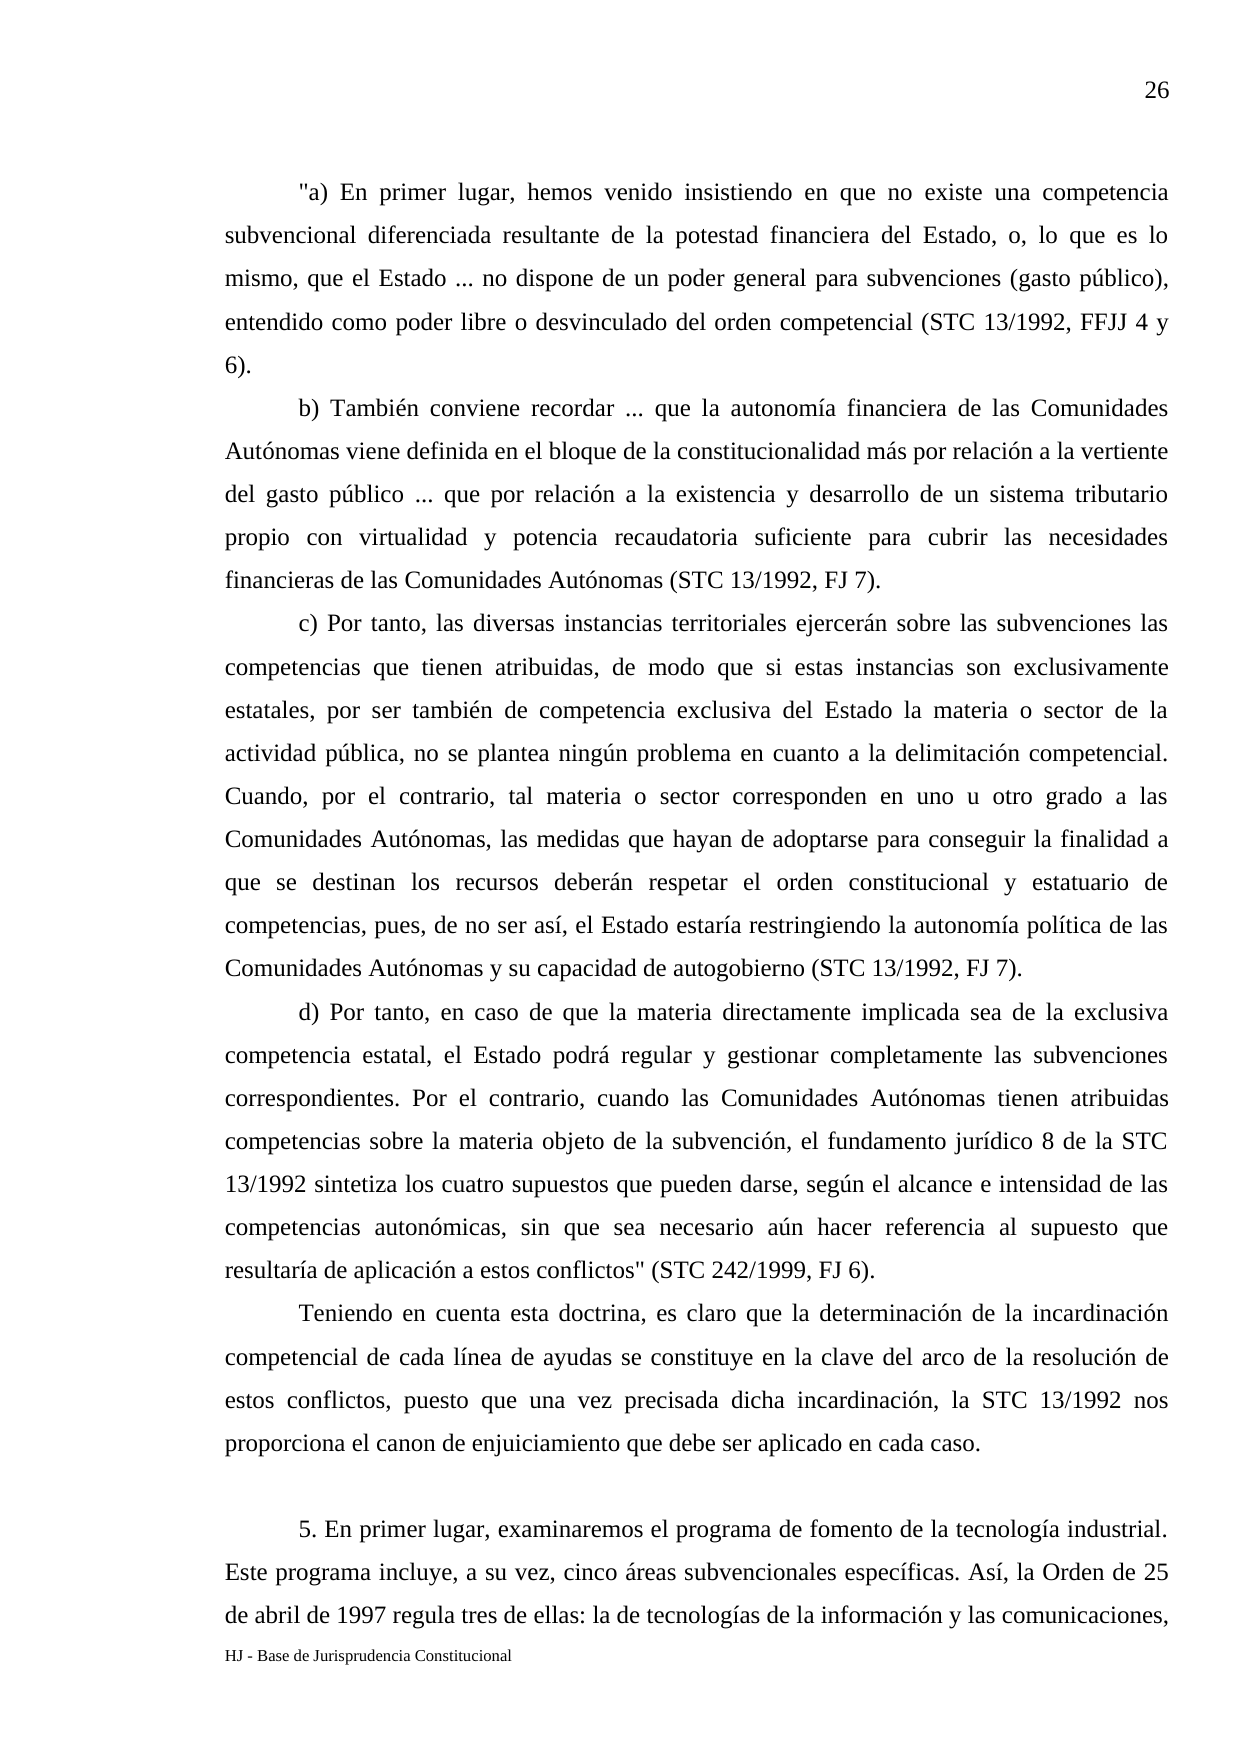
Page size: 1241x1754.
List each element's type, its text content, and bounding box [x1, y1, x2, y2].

text d) Por tanto, en caso de que la materia directamente implicada sea de la exclusiva competencia estatal, el Estado podrá regular y gestionar completamente las subvenciones correspondientes. Por el contrario, cuando las Comunidades Autónomas tienen atribuidas competencias sobre la materia objeto de la subvención, el fundamento jurídico 8 de la STC 13/1992 sintetiza los cuatro supuestos que pueden darse, según el alcance e intensidad de las competencias autonómicas, sin que sea necesario aún hacer referencia al supuesto que resultaría de aplicación a estos conflictos" (STC 242/1999, FJ 6). [224, 997, 1169, 1284]
text b) También conviene recordar ... que la autonomía financiera de las Comunidades Autónomas viene definida en el bloque de la constitucionalidad más por relación a la vertiente del gasto público ... que por relación a la existencia y desarrollo de un sistema tributario propio con virtualidad y potencia recaudatoria suficiente para cubrir las necesidades financieras de las Comunidades Autónomas (STC 13/1992, FJ 7). [224, 393, 1169, 594]
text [224, 1514, 1169, 1629]
text "a) En primer lugar, hemos venido insistiendo en que no existe una competencia subvencional diferenciada resultante de la potestad financiera del Estado, o, lo que es lo mismo, que el Estado ... no dispone de un poder general para subvenciones (gasto público), entendido como poder libre o desvinculado del orden competencial (STC 13/1992, FFJJ 4 y 6). [224, 177, 1169, 378]
text c) Por tanto, las diversas instancias territoriales ejercerán sobre las subvenciones las competencias que tienen atribuidas, de modo que si estas instancias son exclusivamente estatales, por ser también de competencia exclusiva del Estado la materia o sector de la actividad pública, no se plantea ningún problema en cuanto a la delimitación competencial. Cuando, por el contrario, tal materia o sector corresponden en uno u otro grado a las Comunidades Autónomas, las medidas que hayan de adoptarse para conseguir la finalidad a que se destinan los recursos deberán respetar el orden constitucional y estatuario de competencias, pues, de no ser así, el Estado estaría restringiendo la autonomía política de las Comunidades Autónomas y su capacidad de autogobierno (STC 13/1992, FJ 7). [224, 608, 1169, 982]
text Teniendo en cuenta esta doctrina, es claro que la determinación de la incardinación competencial de cada línea de ayudas se constituye en la clave del arco de la resolución de estos conflictos, puesto que una vez precisada dicha incardinación, la STC 13/1992 nos proporciona el canon de enjuiciamiento que debe ser aplicado en cada caso. [224, 1298, 1169, 1457]
